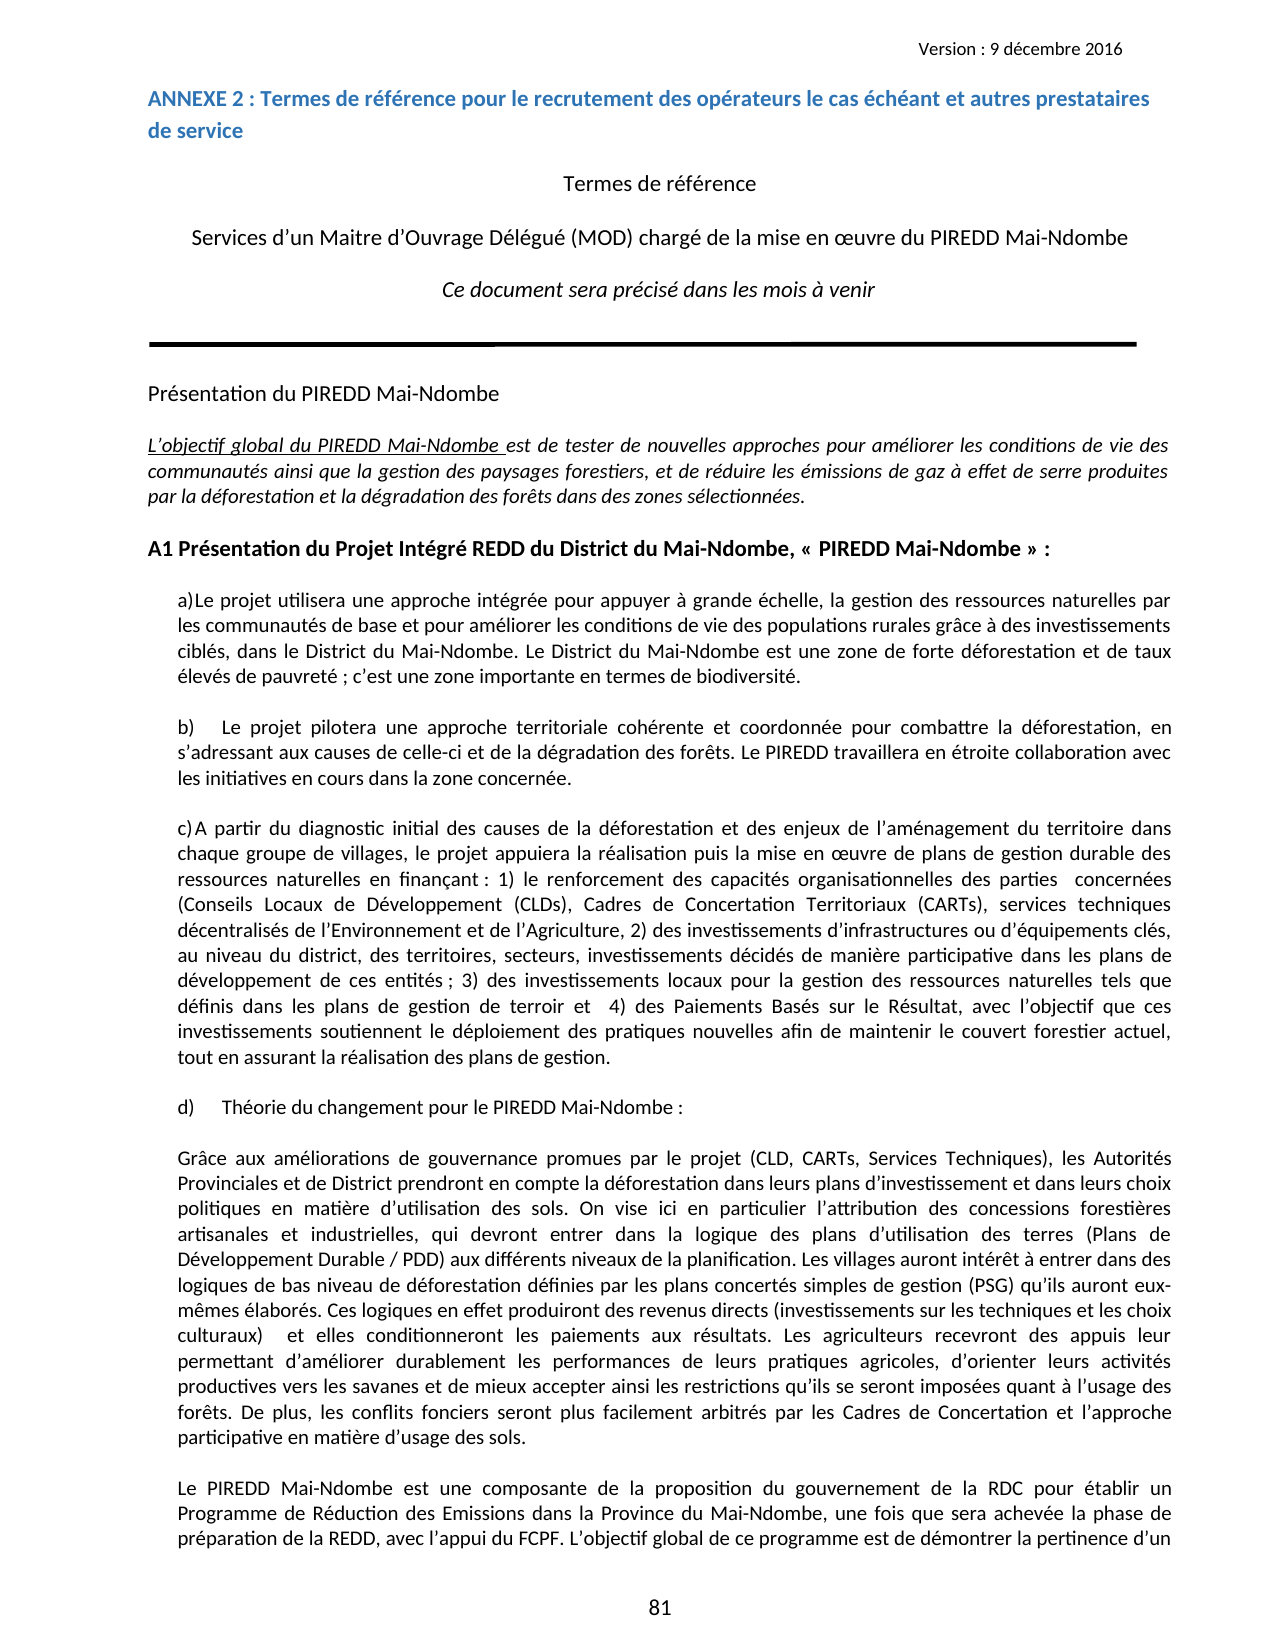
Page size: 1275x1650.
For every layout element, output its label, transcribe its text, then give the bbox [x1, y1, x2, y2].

list Le projet utilisera une approche intégrée pour appuyer à grande échelle, la gestion des ressources naturelles par les communautés de base et pour améliorer les conditions de vie des populations rurales grâce à des investissements ciblés, dans le District du Mai-Ndombe. Le District du Mai-Ndombe est une zone de forte déforestation et de taux élevés de pauvreté ; c’est une zone importante en termes de biodiversité. [177, 587, 1172, 689]
list A partir du diagnostic initial des causes de la déforestation et des enjeux de l’aménagement du territoire dans chaque groupe de villages, le projet appuiera la réalisation puis la mise en œuvre de plans de gestion durable des ressources naturelles en finançant : 1) le renforcement des capacités organisationnelles des parties concernées (Conseils Locaux de Développement (CLDs), Cadres de Concertation Territoriaux (CARTs), services techniques décentralisés de l’Environnement et de l’Agriculture, 2) des investissements d’infrastructures ou d’équipements clés, au niveau du district, des territoires, secteurs, investissements décidés de manière participative dans les plans de développement de ces entités ; 3) des investissements locaux pour la gestion des ressources naturelles tels que définis dans les plans de gestion de terroir et 4) des Paiements Basés sur le Résultat, avec l’objectif que ces investissements soutiennent le déploiement des pratiques nouvelles afin de maintenir le couvert forestier actuel, tout en assurant la réalisation des plans de gestion. [177, 815, 1172, 1069]
text Grâce aux améliorations de gouvernance promues par le projet (CLD, CARTs, Services Techniques), les Autorités Provinciales et de District prendront en compte la déforestation dans leurs plans d’investissement et dans leurs choix politiques en matière d’utilisation des sols. On vise ici en particulier l’attribution des concessions forestières artisanales et industrielles, qui devront entrer dans la logique des plans d’utilisation des terres (Plans de Développement Durable / PDD) aux différents niveaux de la planification. Les villages auront intérêt à entrer dans des logiques de bas niveau de déforestation définies par les plans concertés simples de gestion (PSG) qu’ils auront eux-mêmes élaborés. Ces logiques en effet produiront des revenus directs (investissements sur les techniques et les choix culturaux) et elles conditionneront les paiements aux résultats. Les agriculteurs recevront des appuis leur permettant d’améliorer durablement les performances de leurs pratiques agricoles, d’orienter leurs activités productives vers les savanes et de mieux accepter ainsi les restrictions qu’ils se seront imposées quant à l’usage des forêts. De plus, les conflits fonciers seront plus facilement arbitrés par les Cadres de Concertation et l’approche participative en matière d’usage des sols. [177, 1145, 1172, 1450]
text A1 Présentation du Projet Intégré REDD du District du Mai-Ndombe, « PIREDD Mai-Ndombe » : [148, 534, 1172, 562]
list Théorie du changement pour le PIREDD Mai-Ndombe : [177, 1094, 1172, 1120]
text Termes de référence [148, 169, 1172, 198]
text ANNEXE 2 : Termes de référence pour le recrutement des opérateurs le cas échéant et autres prestataires de service [148, 84, 1172, 144]
text L’objectif global du PIREDD Mai-Ndombe est de tester de nouvelles approches pour améliorer les conditions de vie des communautés ainsi que la gestion des paysages forestiers, et de réduire les émissions de gaz à effet de serre produites par la déforestation et la dégradation des forêts dans des zones sélectionnées. [148, 432, 1172, 509]
list Le projet pilotera une approche territoriale cohérente et coordonnée pour combattre la déforestation, en s’adressant aux causes de celle-ci et de la dégradation des forêts. Le PIREDD travaillera en étroite collaboration avec les initiatives en cours dans la zone concernée. [177, 714, 1172, 790]
text Services d’un Maitre d’Ouvrage Délégué (MOD) chargé de la mise en œuvre du PIREDD Mai-Ndombe [148, 223, 1172, 251]
text Ce document sera précisé dans les mois à venir [148, 276, 1172, 304]
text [177, 1475, 1172, 1551]
text Présentation du PIREDD Mai-Ndombe [148, 379, 1172, 407]
